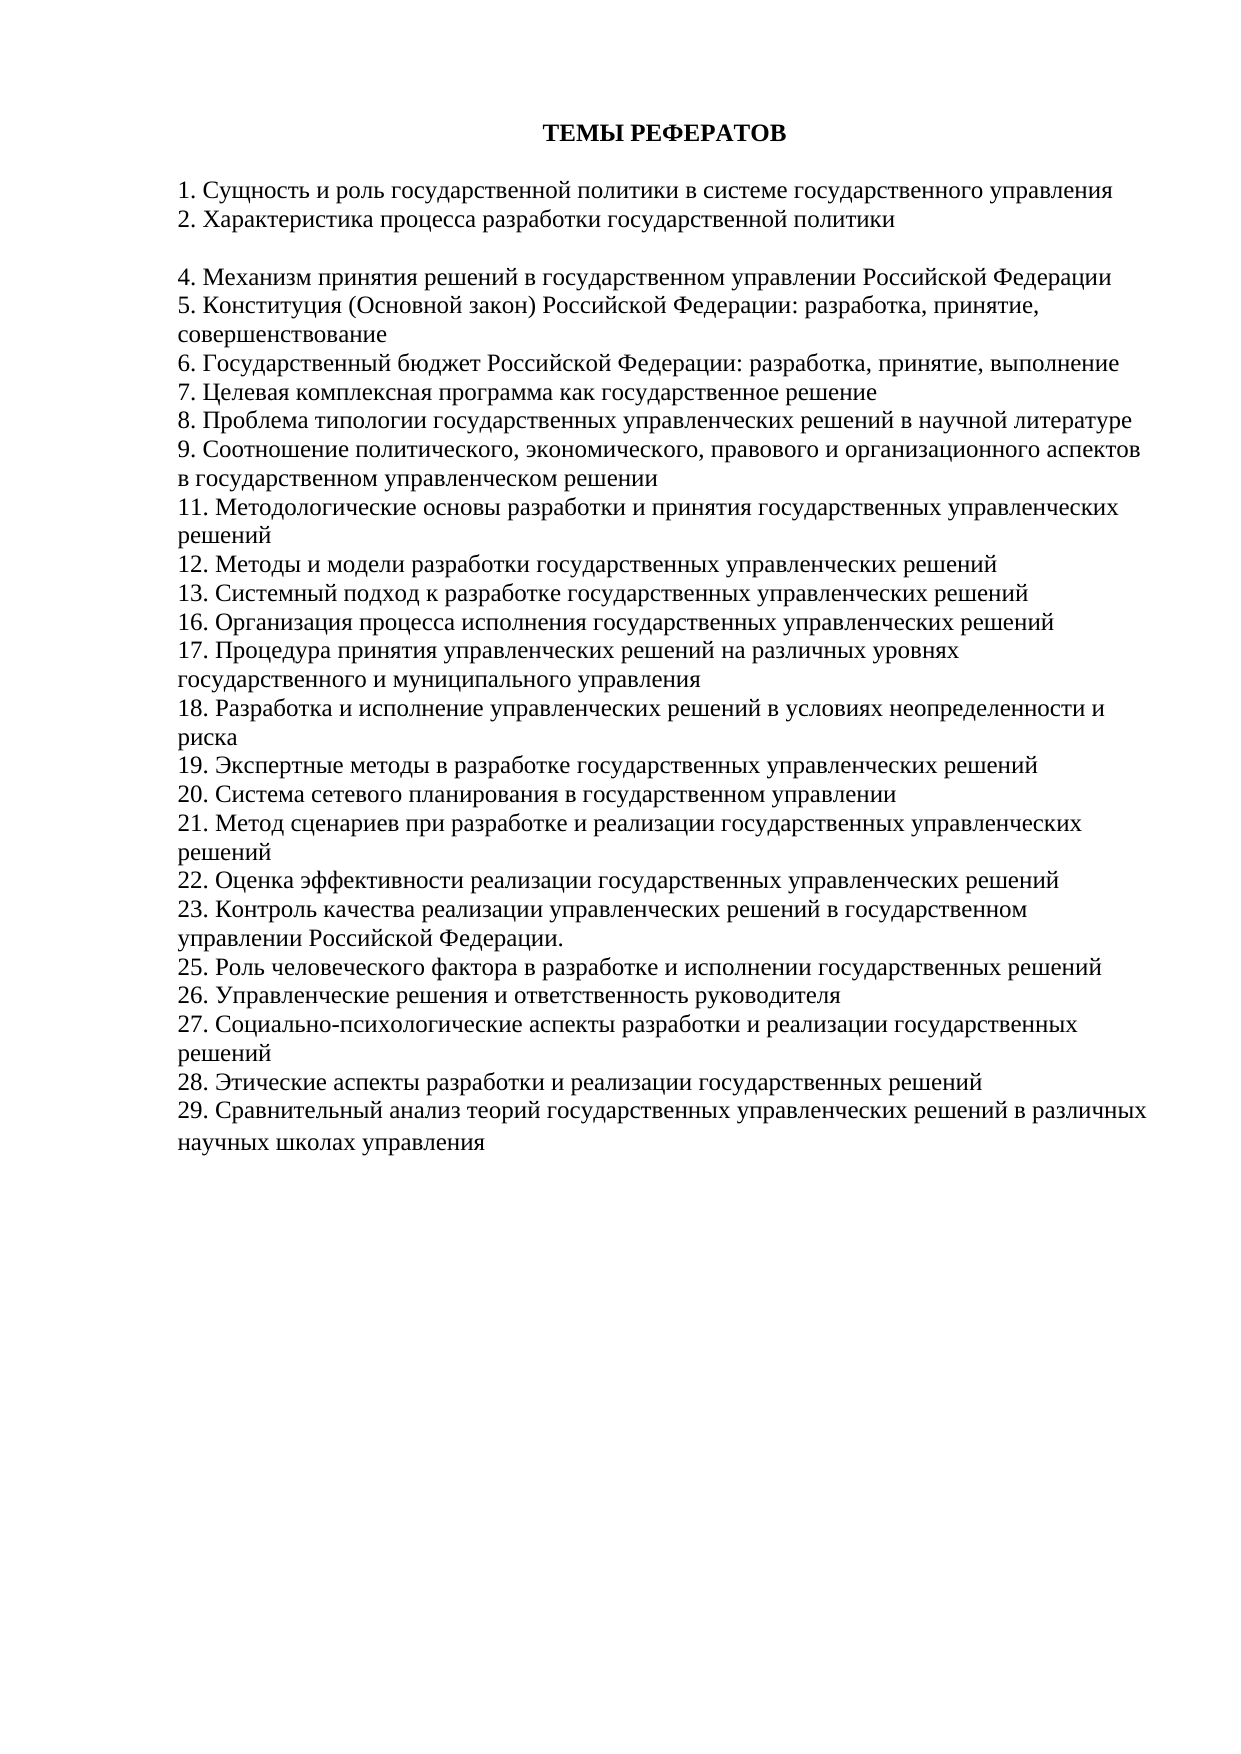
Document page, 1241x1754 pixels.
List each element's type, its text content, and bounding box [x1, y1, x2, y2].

text 16. Организация процесса исполнения государственных управленческих решений [177, 607, 1152, 636]
text 5. Конституция (Основной закон) Российской Федерации: разработка, принятие, совершенствование [177, 291, 1152, 348]
text 11. Методологические основы разработки и принятия государственных управленческих решений [177, 492, 1152, 549]
text 27. Социально-психологические аспекты разработки и реализации государственных решений [177, 1009, 1152, 1067]
text ТЕМЫ РЕФЕРАТОВ [177, 118, 1152, 147]
text 9. Соотношение политического, экономического, правового и организационного аспектов в государственном управленческом решении [177, 434, 1152, 492]
text 4. Механизм принятия решений в государственном управлении Российской Федерации [177, 262, 1152, 291]
text 12. Методы и модели разработки государственных управленческих решений [177, 549, 1152, 578]
text 8. Проблема типологии государственных управленческих решений в научной литературе [177, 406, 1152, 434]
text 6. Государственный бюджет Российской Федерации: разработка, принятие, выполнение [177, 348, 1152, 377]
text 25. Роль человеческого фактора в разработке и исполнении государственных решений [177, 952, 1152, 981]
text 26. Управленческие решения и ответственность руководителя [177, 981, 1152, 1009]
text 17. Процедура принятия управленческих решений на различных уровнях государственного и муниципального управления [177, 636, 1152, 693]
text 29. Сравнительный анализ теорий государственных управленческих решений в различных научных школах управления [177, 1096, 1152, 1155]
text 2. Характеристика процесса разработки государственной политики [177, 204, 1152, 233]
text 18. Разработка и исполнение управленческих решений в условиях неопределенности и риска [177, 693, 1152, 751]
text 20. Система сетевого планирования в государственном управлении [177, 779, 1152, 808]
text 28. Этические аспекты разработки и реализации государственных решений [177, 1067, 1152, 1096]
text 13. Системный подход к разработке государственных управленческих решений [177, 578, 1152, 607]
text 22. Оценка эффективности реализации государственных управленческих решений [177, 866, 1152, 894]
text 21. Метод сценариев при разработке и реализации государственных управленческих решений [177, 808, 1152, 866]
text 19. Экспертные методы в разработке государственных управленческих решений [177, 751, 1152, 779]
text 23. Контроль качества реализации управленческих решений в государственном управлении Российской Федерации. [177, 894, 1152, 952]
text 7. Целевая комплексная программа как государственное решение [177, 377, 1152, 406]
text 1. Сущность и роль государственной политики в системе государственного управления [177, 176, 1152, 204]
